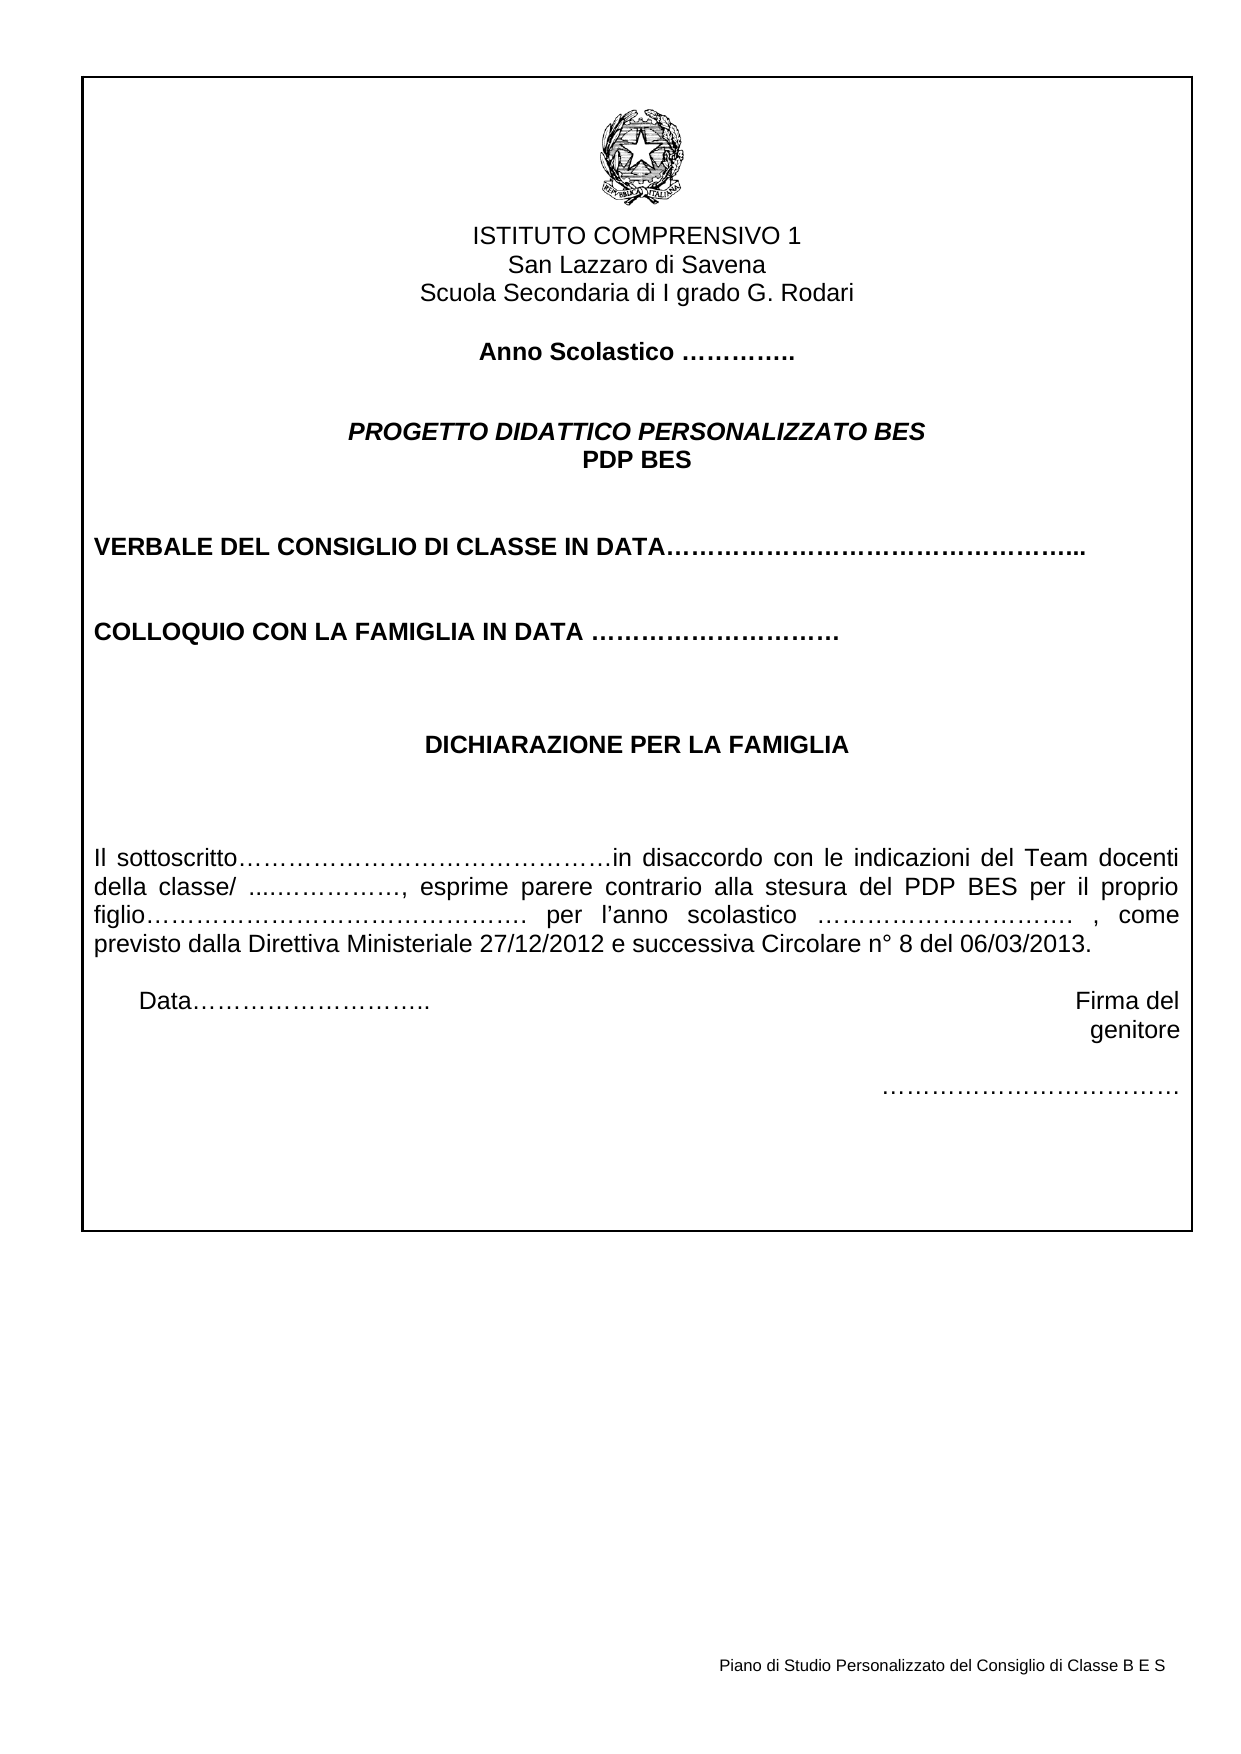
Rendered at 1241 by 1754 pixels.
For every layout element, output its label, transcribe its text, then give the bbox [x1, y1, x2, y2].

table_header ISTITUTO COMPRENSIVO 1 San Lazzaro di Savena Scuola Secondaria di I grado G. Rodari Anno Scolastico ………….. PROGETTO DIDATTICO PERSONALIZZATO BES PDP BES VERBALE DEL CONSIGLIO DI CLASSE IN DATA…………………………………………... COLLOQUIO CON LA FAMIGLIA IN DATA ………………………… DICHIARAZIONE PER LA FAMIGLIA Il sottoscritto………………………………………in disaccordo con le indicazioni del Team docenti della classe/ ....……………, esprime parere contrario alla stesura del PDP BES per il proprio figlio………………………………………. per l’anno scolastico …………………………. , come previsto dalla Direttiva Ministeriale 27/12/2012 e successiva Circolare n° 8 del 06/03/2013. Data……………………….. Firma del genitore ……………………………… [84, 78, 1191, 1230]
picture [589, 107, 692, 208]
